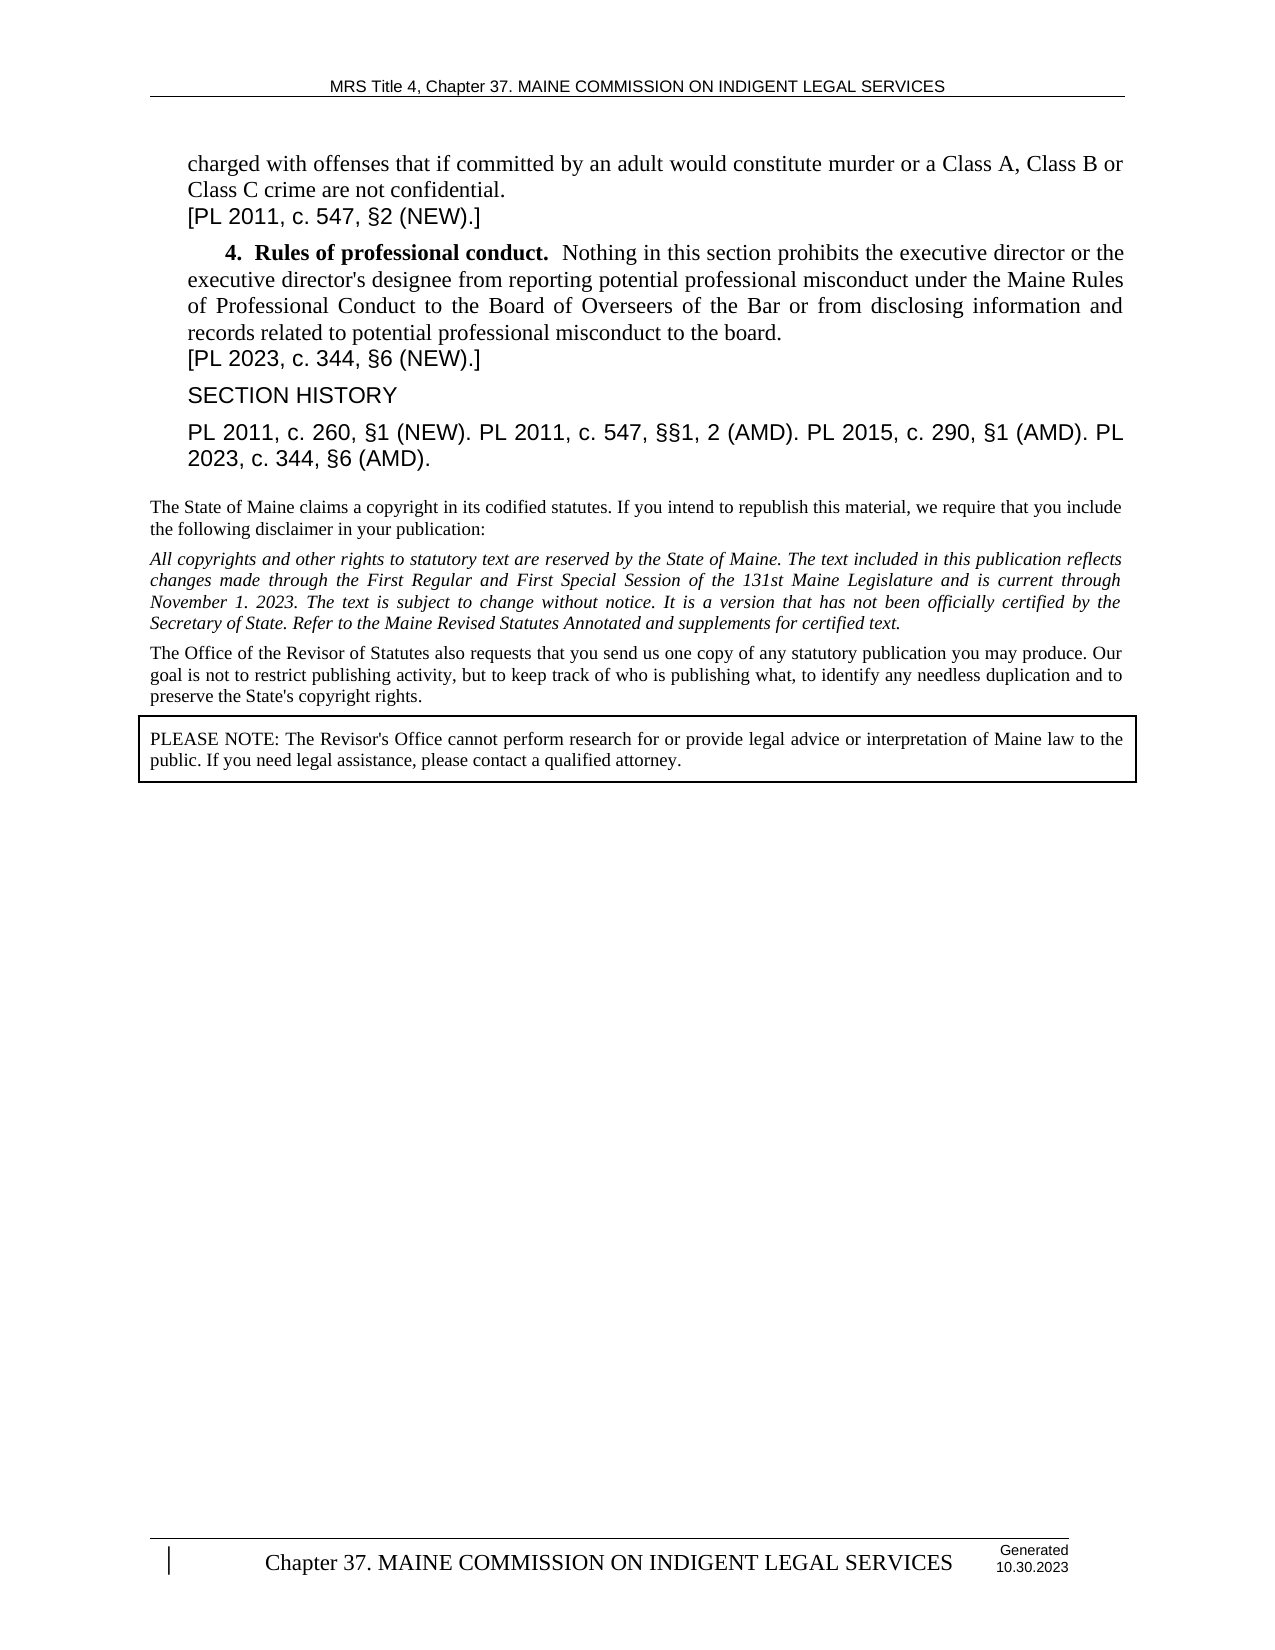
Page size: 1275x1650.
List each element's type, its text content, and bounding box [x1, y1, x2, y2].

text [PL 2011, c. 547, §2 (NEW).] [187, 203, 1125, 229]
text The Office of the Revisor of Statutes also requests that you send us one copy of any statutory publication you may produce. Our goal is not to restrict publishing activity, but to keep track of who is publishing what, to identify any needless duplication and to preserve the State's copyright rights. [150, 642, 1125, 707]
text SECTION HISTORY [187, 382, 1125, 408]
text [187, 150, 1125, 203]
text 4. Rules of professional conduct. Nothing in this section prohibits the executive director or the executive director's designee from reporting potential professional misconduct under the Maine Rules of Professional Conduct to the Board of Overseers of the Bar or from disclosing information and records related to potential professional misconduct to the board. [187, 239, 1125, 345]
text The State of Maine claims a copyright in its codified statutes. If you intend to republish this material, we require that you include the following disclaimer in your publication: [150, 496, 1125, 539]
text All copyrights and other rights to statutory text are reserved by the State of Maine. The text included in this publication reflects changes made through the First Regular and First Special Session of the 131st Maine Legislature and is current through November 1. 2023 . The text is subject to change without notice. It is a version that has not been officially certified by the Secretary of State. Refer to the Maine Revised Statutes Annotated and supplements for certified text. [150, 548, 1125, 634]
text PLEASE NOTE: The Revisor's Office cannot perform research for or provide legal advice or interpretation of Maine law to the public. If you need legal assistance, please contact a qualified attorney. [140, 717, 1135, 781]
text PL 2011, c. 260, §1 (NEW). PL 2011, c. 547, §§1, 2 (AMD). PL 2015, c. 290, §1 (AMD). PL 2023, c. 344, §6 (AMD). [187, 418, 1125, 471]
text [PL 2023, c. 344, §6 (NEW).] [187, 345, 1125, 371]
